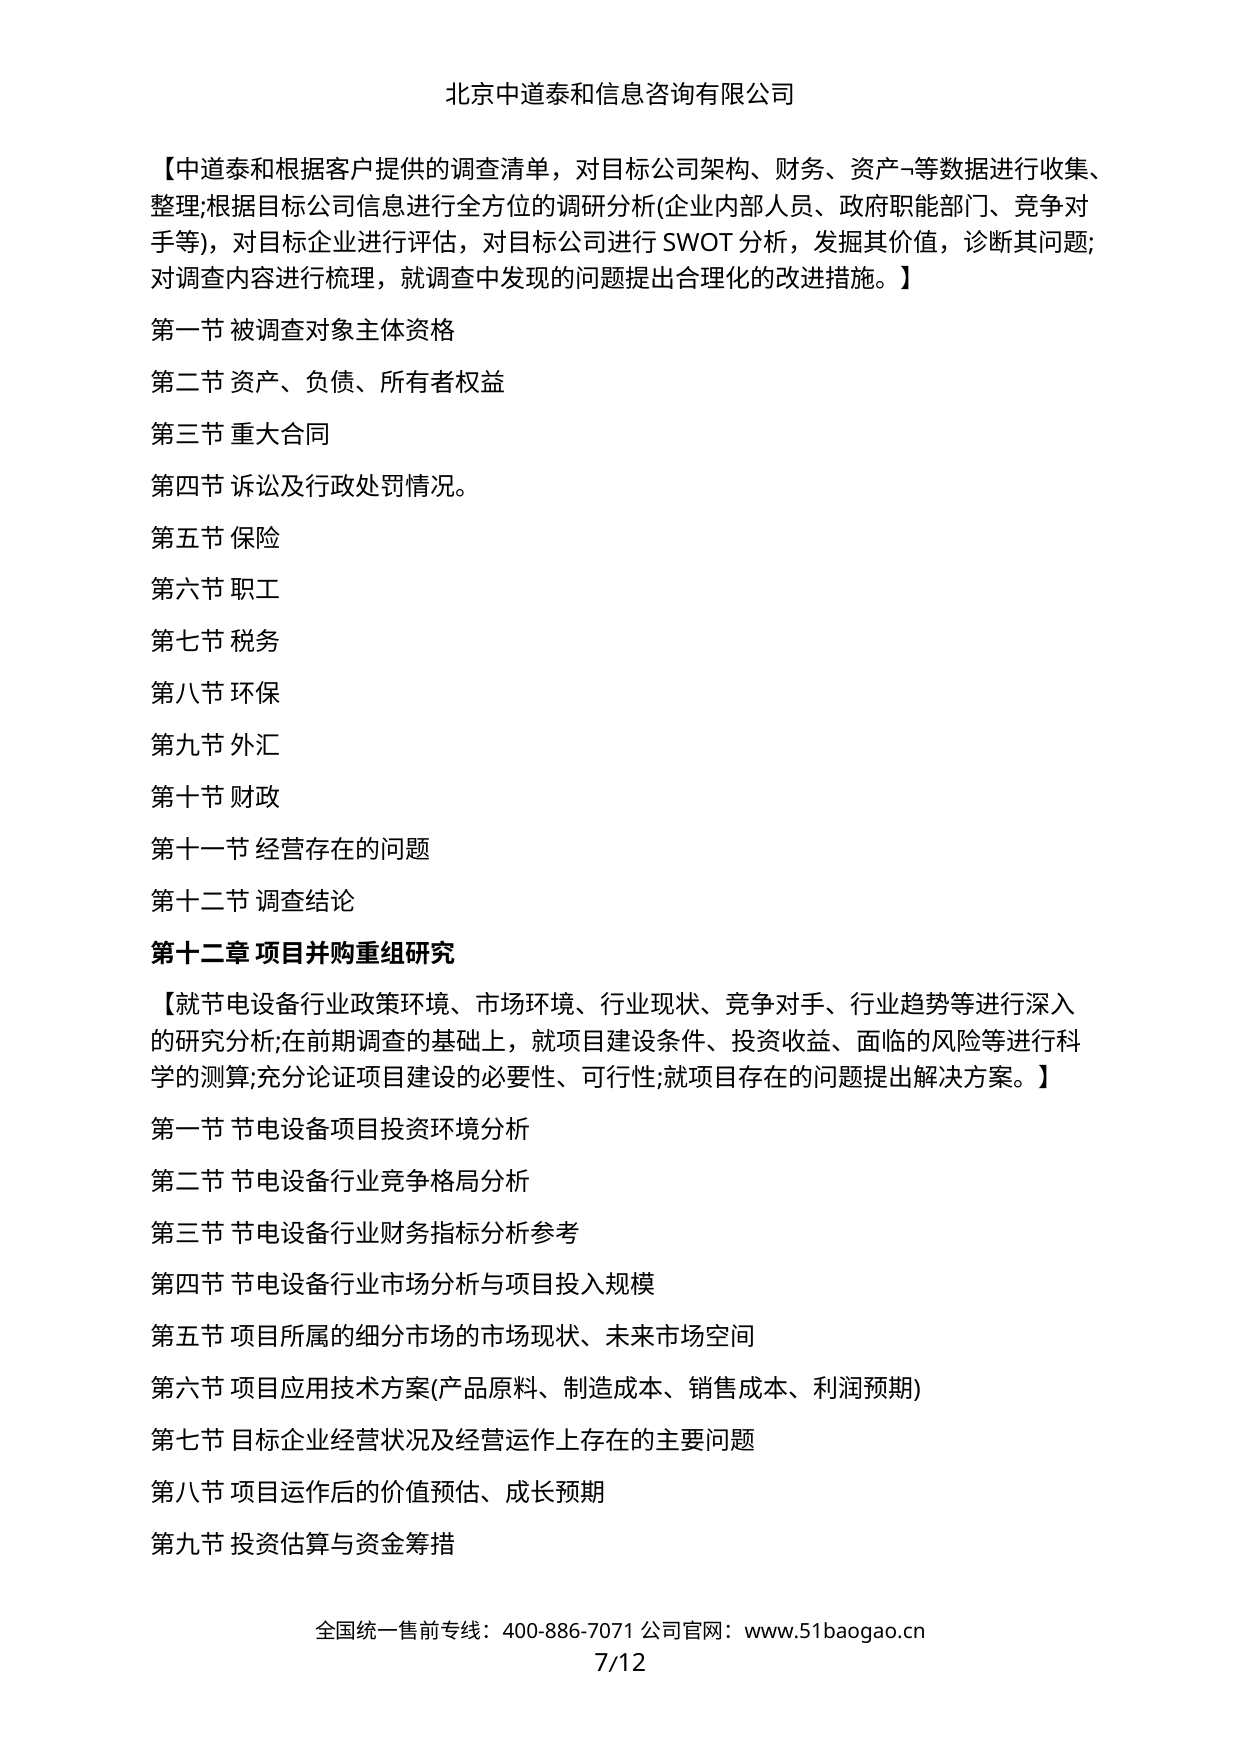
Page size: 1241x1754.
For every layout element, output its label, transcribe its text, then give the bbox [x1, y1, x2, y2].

text 第十一节 经营存在的问题 [150, 829, 1090, 866]
text 第十节 财政 [150, 777, 1090, 814]
text 第十二章 项目并购重组研究 [150, 933, 1090, 969]
text 第四节 节电设备行业市场分析与项目投入规模 [150, 1265, 1090, 1301]
text 【中道泰和根据客户提供的调查清单，对目标公司架构、财务、资产¬等数据进行收集、整理;根据目标公司信息进行全方位的调研分析(企业内部人员、政府职能部门、竞争对手等)，对目标企业进行评估，对目标公司进行SWOT分析，发掘其价值，诊断其问题;对调查内容进行梳理，就调查中发现的问题提出合理化的改进措施。】 [150, 150, 1090, 295]
text 第一节 被调查对象主体资格 [150, 311, 1090, 347]
text 第三节 节电设备行业财务指标分析参考 [150, 1213, 1090, 1249]
text 第七节 目标企业经营状况及经营运作上存在的主要问题 [150, 1421, 1090, 1457]
text 第六节 职工 [150, 570, 1090, 606]
text 【就节电设备行业政策环境、市场环境、行业现状、竞争对手、行业趋势等进行深入的研究分析;在前期调查的基础上，就项目建设条件、投资收益、面临的风险等进行科学的测算;充分论证项目建设的必要性、可行性;就项目存在的问题提出解决方案。】 [150, 985, 1090, 1094]
text 第十二节 调查结论 [150, 881, 1090, 917]
text 第四节 诉讼及行政处罚情况。 [150, 466, 1090, 502]
text 第九节 外汇 [150, 726, 1090, 762]
text 第六节 项目应用技术方案(产品原料、制造成本、销售成本、利润预期) [150, 1369, 1090, 1405]
text 第二节 资产、负债、所有者权益 [150, 362, 1090, 399]
text 第八节 项目运作后的价值预估、成长预期 [150, 1472, 1090, 1509]
text 第二节 节电设备行业竞争格局分析 [150, 1161, 1090, 1197]
text 第三节 重大合同 [150, 414, 1090, 451]
text 第七节 税务 [150, 622, 1090, 658]
text 第一节 节电设备项目投资环境分析 [150, 1109, 1090, 1146]
text 第八节 环保 [150, 674, 1090, 710]
text 第九节 投资估算与资金筹措 [150, 1524, 1090, 1561]
text 第五节 保险 [150, 518, 1090, 554]
text 第五节 项目所属的细分市场的市场现状、未来市场空间 [150, 1317, 1090, 1353]
